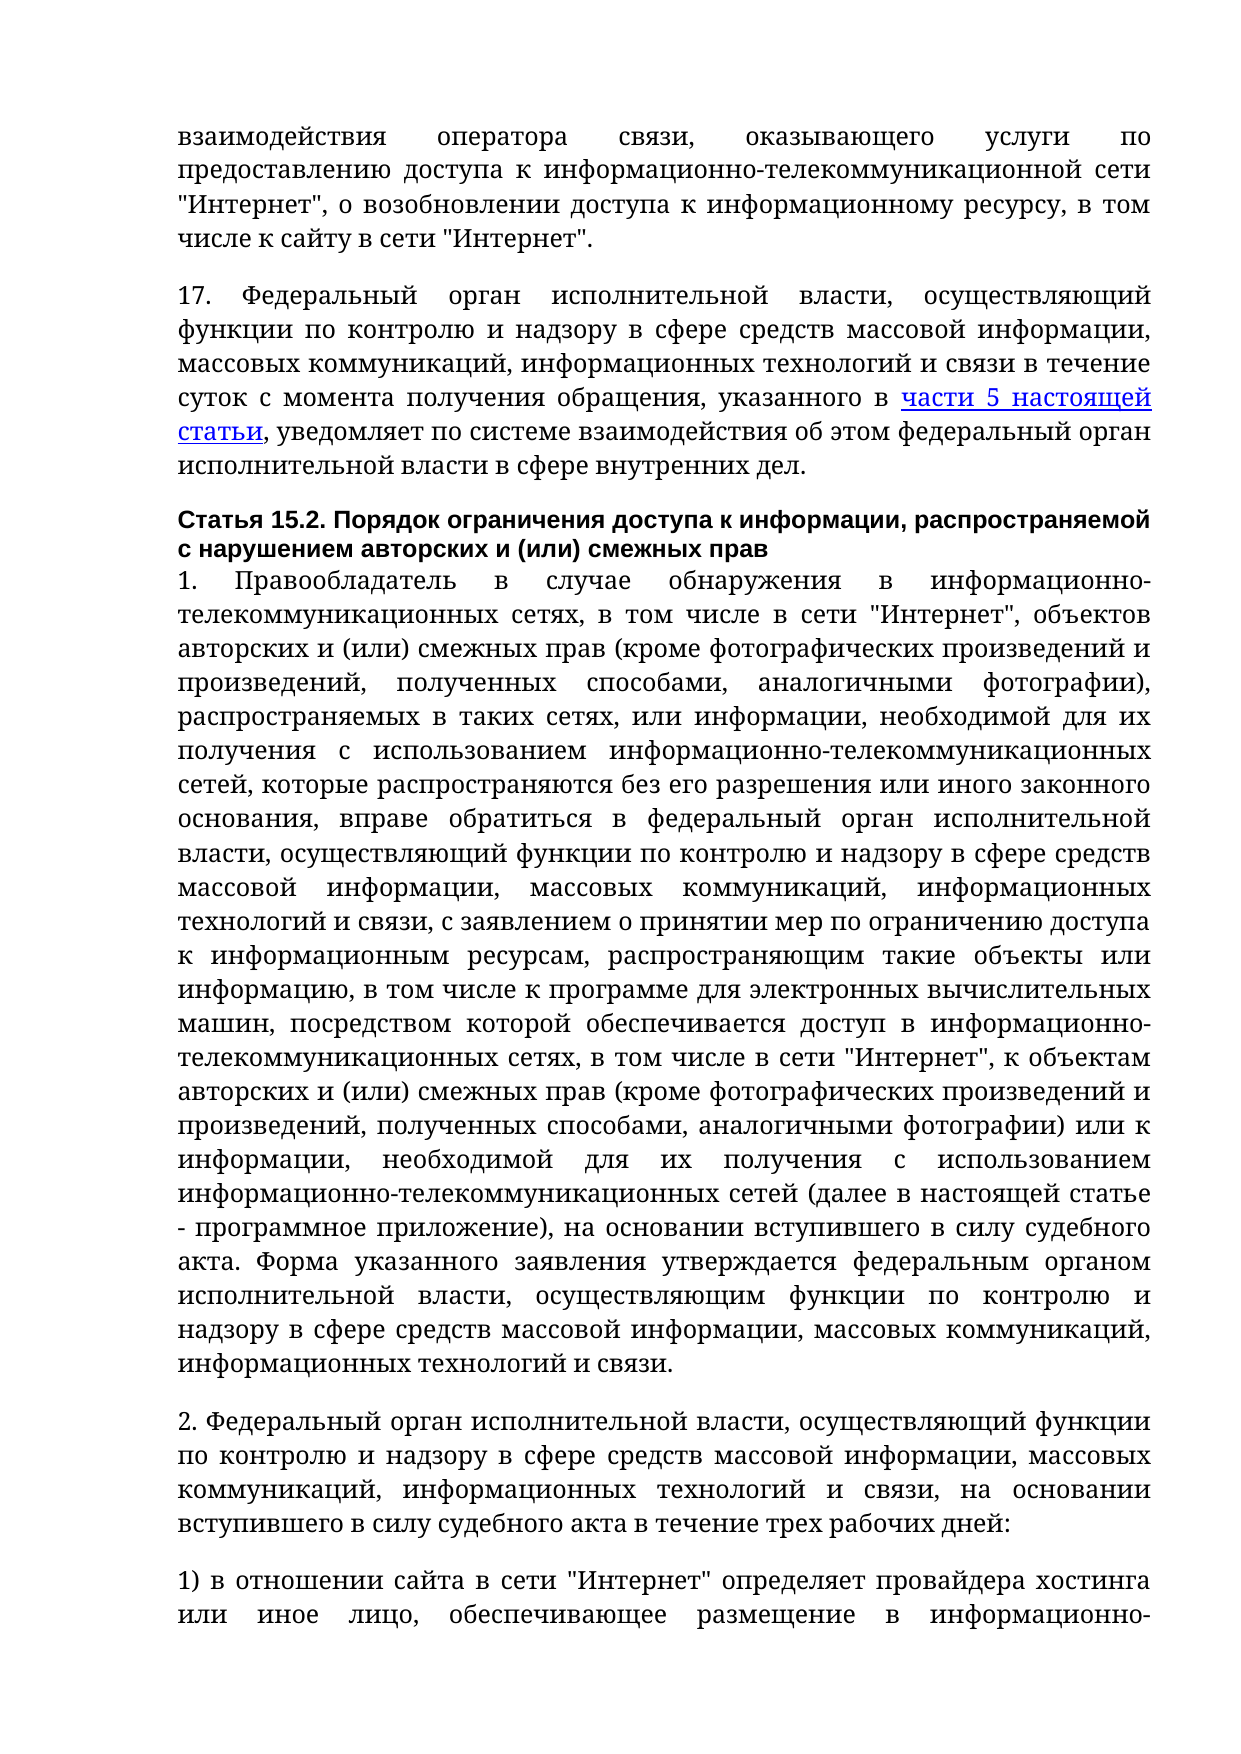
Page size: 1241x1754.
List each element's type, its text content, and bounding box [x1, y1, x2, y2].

text 2. Федеральный орган исполнительной власти, осуществляющий функции по контролю и надзору в сфере средств массовой информации, массовых коммуникаций, информационных технологий и связи, на основании вступившего в силу судебного акта в течение трех рабочих дней: [177, 1403, 1152, 1540]
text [177, 118, 1152, 254]
text Статья 15.2. Порядок ограничения доступа к информации, распространяемой с нарушением авторских и (или) смежных прав [177, 505, 1152, 563]
text 1. Правообладатель в случае обнаружения в информационно-телекоммуникационных сетях, в том числе в сети "Интернет", объектов авторских и (или) смежных прав (кроме фотографических произведений и произведений, полученных способами, аналогичными фотографии), распространяемых в таких сетях, или информации, необходимой для их получения с использованием информационно-телекоммуникационных сетей, которые распространяются без его разрешения или иного законного основания, вправе обратиться в федеральный орган исполнительной власти, осуществляющий функции по контролю и надзору в сфере средств массовой информации, массовых коммуникаций, информационных технологий и связи, с заявлением о принятии мер по ограничению доступа к информационным ресурсам, распространяющим такие объекты или информацию, в том числе к программе для электронных вычислительных машин, посредством которой обеспечивается доступ в информационно-телекоммуникационных сетях, в том числе в сети "Интернет", к объектам авторских и (или) смежных прав (кроме фотографических произведений и произведений, полученных способами, аналогичными фотографии) или к информации, необходимой для их получения с использованием информационно-телекоммуникационных сетей (далее в настоящей статье - программное приложение), на основании вступившего в силу судебного акта. Форма указанного заявления утверждается федеральным органом исполнительной власти, осуществляющим функции по контролю и надзору в сфере средств массовой информации, массовых коммуникаций, информационных технологий и связи. [177, 563, 1152, 1380]
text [177, 1563, 1152, 1631]
text 17. Федеральный орган исполнительной власти, осуществляющий функции по контролю и надзору в сфере средств массовой информации, массовых коммуникаций, информационных технологий и связи в течение суток с момента получения обращения, указанного в части 5 настоящей статьи, уведомляет по системе взаимодействия об этом федеральный орган исполнительной власти в сфере внутренних дел. [177, 278, 1152, 482]
